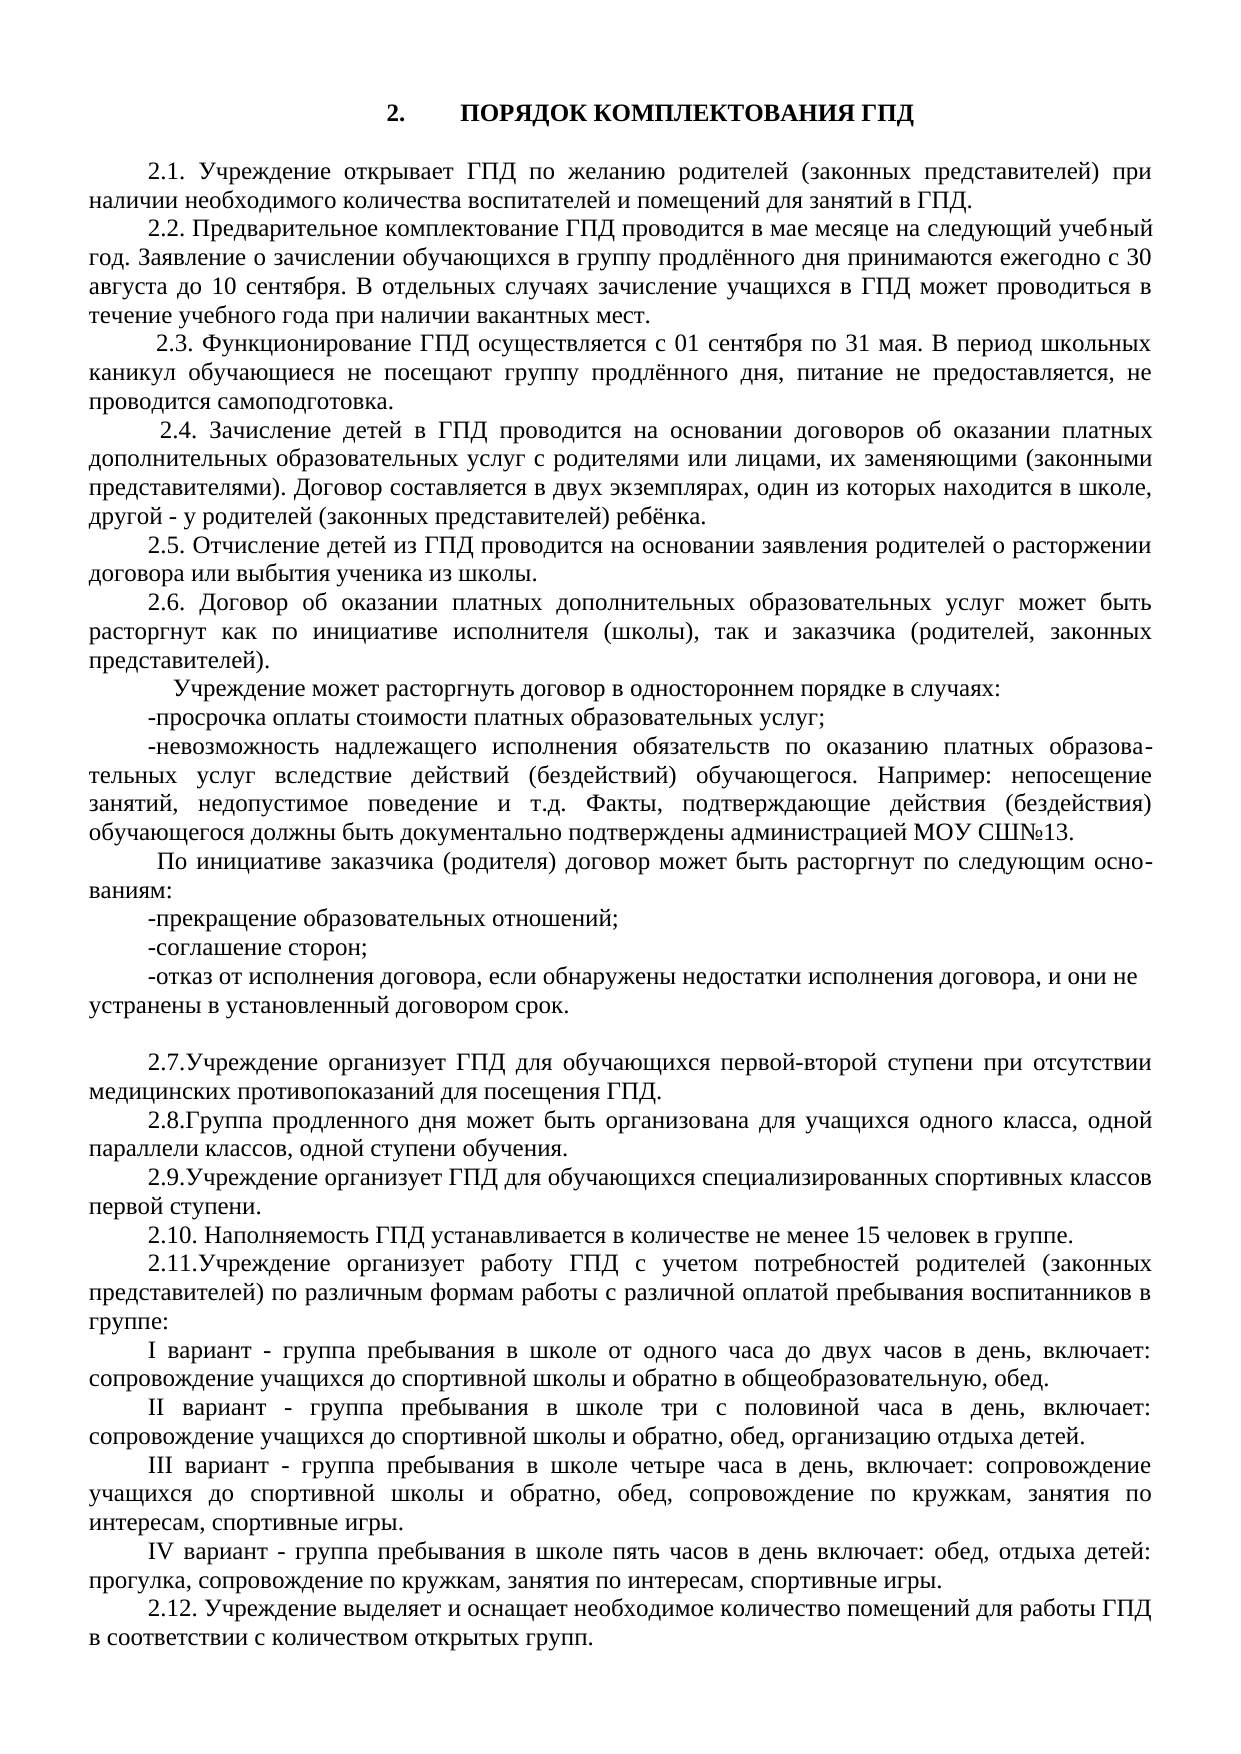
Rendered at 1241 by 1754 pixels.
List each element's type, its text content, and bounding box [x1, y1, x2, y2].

text III вариант - группа пребывания в школе четыре часа в день, включает: сопровождение учащихся до спортивной школы и обратно, обед, сопровождение по кружкам, занятия по интересам, спортивные игры. [89, 1450, 1153, 1536]
text 2.1. Учреждение открывает ГПД по желанию родителей (законных представителей) при наличии необходимого количества воспитателей и помещений для занятий в ГПД. [89, 156, 1153, 213]
text 2.9.Учреждение организует ГПД для обучающихся специализированных спортивных классов первой ступени. [89, 1162, 1153, 1220]
text -соглашение сторон; [89, 932, 1153, 961]
text IV вариант - группа пребывания в школе пять часов в день включает: обед, отдыха детей: прогулка, сопровождение по кружкам, занятия по интересам, спортивные игры. [89, 1536, 1153, 1593]
text 2.3. Функционирование ГПД осуществляется с 01 сентября по 31 мая. В период школьных каникул обучающиеся не посещают группу продлённого дня, питание не предоставляется, не проводится самоподготовка. [89, 328, 1153, 415]
text -невозможность надлежащего исполнения обязательств по оказанию платных образовательных услуг вследствие действий (бездействий) обучающегося. Например: непосещение занятий, недопустимое поведение и т.д. Факты, подтверждающие действия (бездействия) обучающегося должны быть документально подтверждены администрацией МОУ СШ№13. [89, 731, 1153, 846]
list ПОРЯДОК КОМПЛЕКТОВАНИЯ ГПД [89, 99, 1153, 127]
text -прекращение образовательных отношений; [89, 903, 1153, 932]
text 2.11.Учреждение организует работу ГПД с учетом потребностей родителей (законных представителей) по различным формам работы с различной оплатой пребывания воспитанников в группе: [89, 1248, 1153, 1335]
text I вариант - группа пребывания в школе от одного часа до двух часов в день, включает: сопровождение учащихся до спортивной школы и обратно в общеобразовательную, обед. [89, 1335, 1153, 1392]
text Учреждение может расторгнуть договор в одностороннем порядке в случаях: [89, 673, 1153, 702]
text 2.5. Отчисление детей из ГПД проводится на основании заявления родителей о расторжении договора или выбытия ученика из школы. [89, 530, 1153, 587]
text II вариант - группа пребывания в школе три с половиной часа в день, включает: сопровождение учащихся до спортивной школы и обратно, обед, организацию отдыха детей. [89, 1392, 1153, 1450]
text 2.2. Предварительное комплектование ГПД проводится в мае месяце на следующий учебный год. Заявление о зачислении обучающихся в группу продлённого дня принимаются ежегодно с 30 августа до 10 сентября. В отдельных случаях зачисление учащихся в ГПД может проводиться в течение учебного года при наличии вакантных мест. [89, 213, 1153, 328]
text 2.8.Группа продленного дня может быть организована для учащихся одного класса, одной параллели классов, одной ступени обучения. [89, 1105, 1153, 1162]
text -отказ от исполнения договора, если обнаружены недостатки исполнения договора, и они не устранены в установленный договором срок. [89, 961, 1153, 1018]
text По инициативе заказчика (родителя) договор может быть расторгнут по следующим основаниям: [89, 846, 1153, 903]
text 2.12. Учреждение выделяет и оснащает необходимое количество помещений для работы ГПД в соответствии с количеством открытых групп. [89, 1593, 1153, 1651]
text 2.6. Договор об оказании платных дополнительных образовательных услуг может быть расторгнут как по инициативе исполнителя (школы), так и заказчика (родителей, законных представителей). [89, 587, 1153, 673]
text 2.7.Учреждение организует ГПД для обучающихся первой-второй ступени при отсутствии медицинских противопоказаний для посещения ГПД. [89, 1047, 1153, 1105]
text 2.10. Наполняемость ГПД устанавливается в количестве не менее 15 человек в группе. [89, 1220, 1153, 1248]
text -просрочка оплаты стоимости платных образовательных услуг; [89, 702, 1153, 731]
text 2.4. Зачисление детей в ГПД проводится на основании договоров об оказании платных дополнительных образовательных услуг с родителями или лицами, их заменяющими (законными представителями). Договор составляется в двух экземплярах, один из которых находится в школе, другой - у родителей (законных представителей) ребёнка. [89, 415, 1153, 530]
